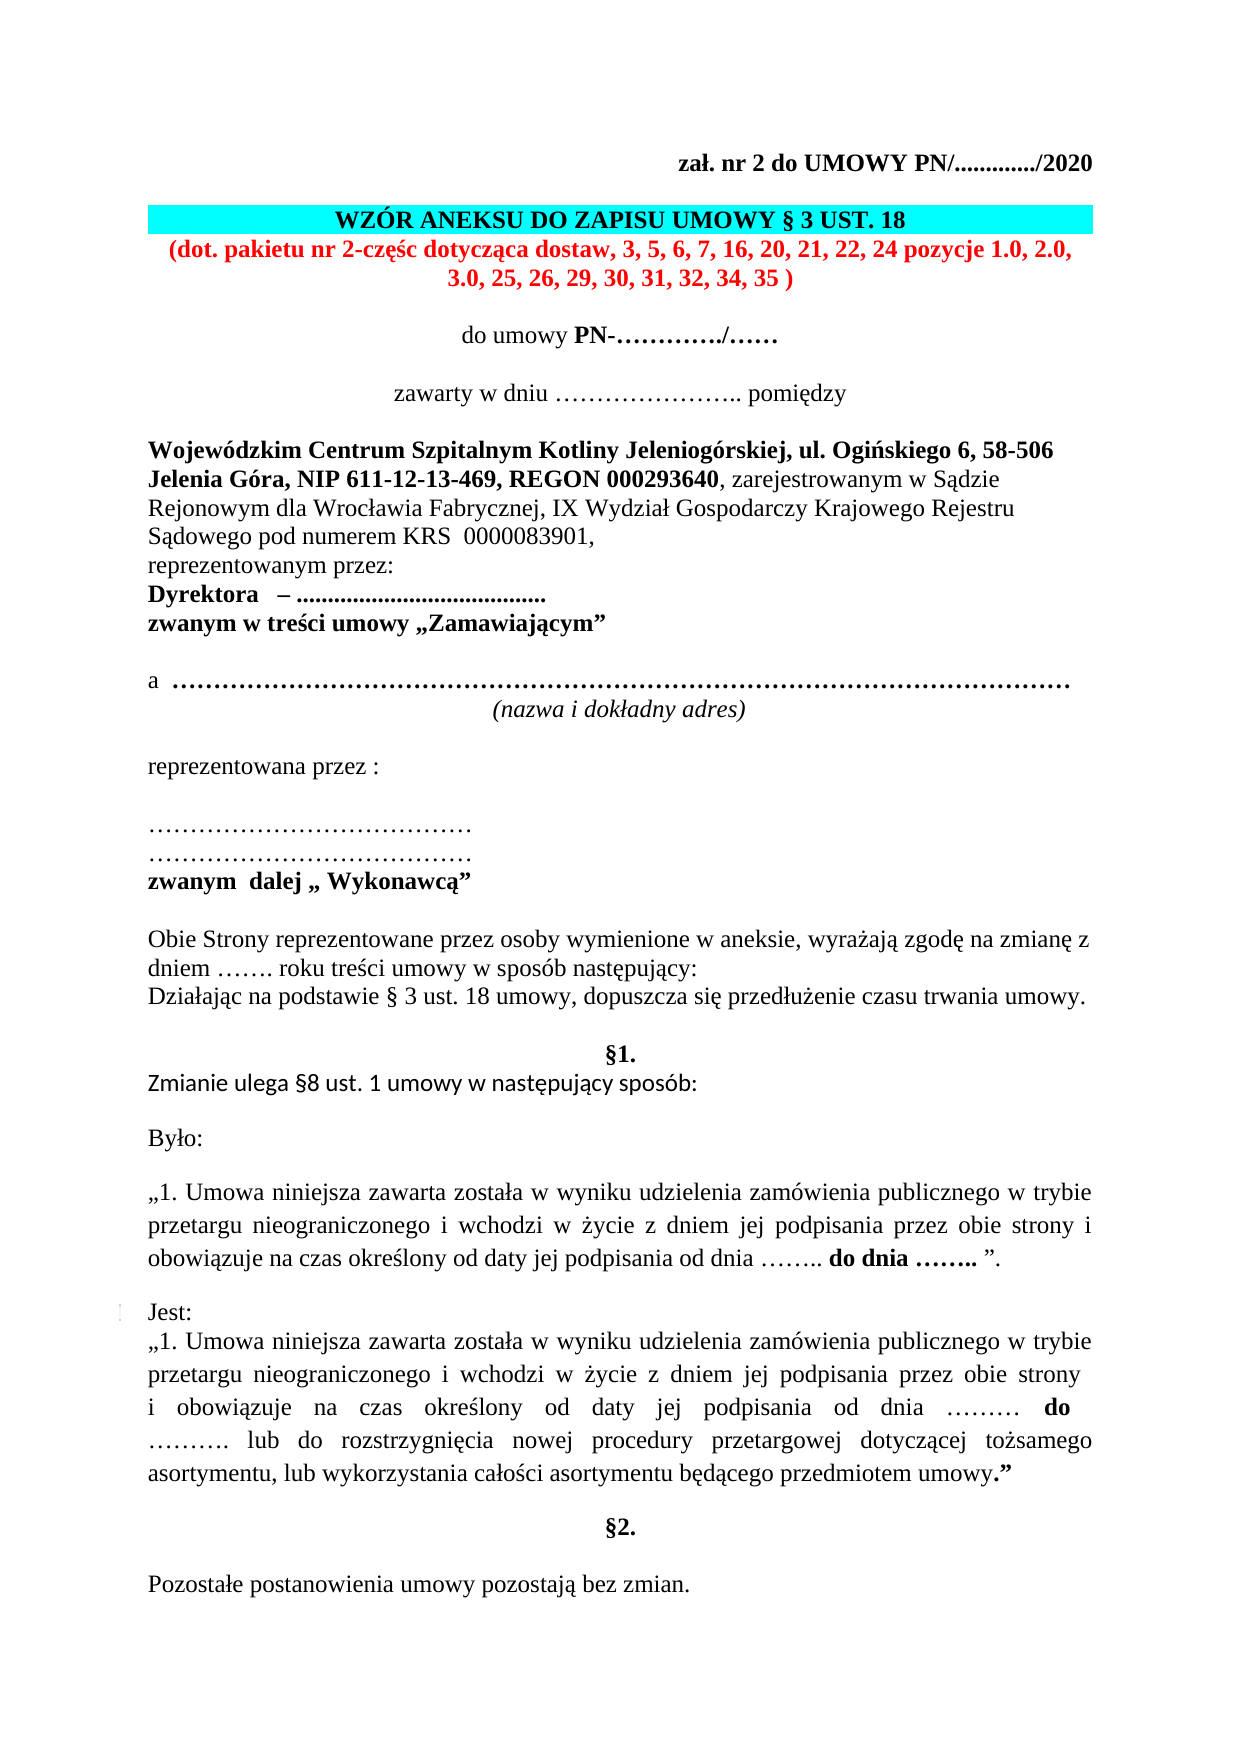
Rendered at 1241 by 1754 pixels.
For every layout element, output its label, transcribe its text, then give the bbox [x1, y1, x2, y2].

text §1. [148, 1039, 1093, 1068]
list Jest: [118, 1297, 1093, 1326]
text Pozostałe postanowienia umowy pozostają bez zmian. [148, 1569, 1093, 1598]
text Działając na podstawie § 3 ust. 18 umowy, dopuszcza się przedłużenie czasu trwania umowy. [148, 981, 1093, 1010]
text WZÓR ANEKSU DO ZAPISU UMOWY § 3 UST. 18 [148, 205, 1093, 234]
text zwanym w treści umowy „Zamawiającym” [148, 608, 1093, 636]
text a ……………………………………………………………………………………………… [148, 665, 1093, 694]
text „1. Umowa niniejsza zawarta została w wyniku udzielenia zamówienia publicznego w trybie przetargu nieograniczonego i wchodzi w życie z dniem jej podpisania przez obie strony i obowiązuje na czas określony od daty jej podpisania od dnia ……… do ………. lub do rozstrzygnięcia nowej procedury przetargowej dotyczącej tożsamego asortymentu, lub wykorzystania całości asortymentu będącego przedmiotem umowy.” [148, 1326, 1093, 1487]
text zwanym dalej „ Wykonawcą” [148, 866, 1093, 895]
text (nazwa i dokładny adres) [148, 694, 1093, 723]
text zał. nr 2 do UMOWY PN/............./2020 [148, 148, 1093, 176]
text Zmianie ulega §8 ust. 1 umowy w następujący sposób: [148, 1068, 831, 1098]
text §2. [148, 1512, 1093, 1541]
text reprezentowana przez : [148, 751, 1093, 780]
text Wojewódzkim Centrum Szpitalnym Kotliny Jeleniogórskiej, ul. Ogińskiego 6, 58-506 Jelenia Góra, NIP 611-12-13-469, REGON 000293640, zarejestrowanym w Sądzie Rejonowym dla Wrocławia Fabrycznej, IX Wydział Gospodarczy Krajowego Rejestru Sądowego pod numerem KRS 0000083901, [148, 435, 1093, 550]
text do umowy PN-…………./…… [148, 320, 1093, 349]
text ………………………………… [148, 838, 1093, 866]
text Było: [148, 1123, 831, 1152]
text ………………………………… [148, 809, 1093, 838]
text Obie Strony reprezentowane przez osoby wymienione w aneksie, wyrażają zgodę na zmianę z dniem ……. roku treści umowy w sposób następujący: [148, 924, 1093, 981]
text „1. Umowa niniejsza zawarta została w wyniku udzielenia zamówienia publicznego w trybie przetargu nieograniczonego i wchodzi w życie z dniem jej podpisania przez obie strony i obowiązuje na czas określony od daty jej podpisania od dnia …….. do dnia …….. ”. [148, 1177, 1093, 1272]
text zawarty w dniu ………………….. pomiędzy [148, 378, 1093, 406]
text reprezentowanym przez: [148, 550, 1093, 579]
text (dot. pakietu nr 2-częśc dotycząca dostaw, 3, 5, 6, 7, 16, 20, 21, 22, 24 pozycje 1.0, 2.0, 3.0, 25, 26, 29, 30, 31, 32, 34, 35 ) [148, 234, 1093, 291]
text Dyrektora – ........................................ [148, 579, 1093, 608]
